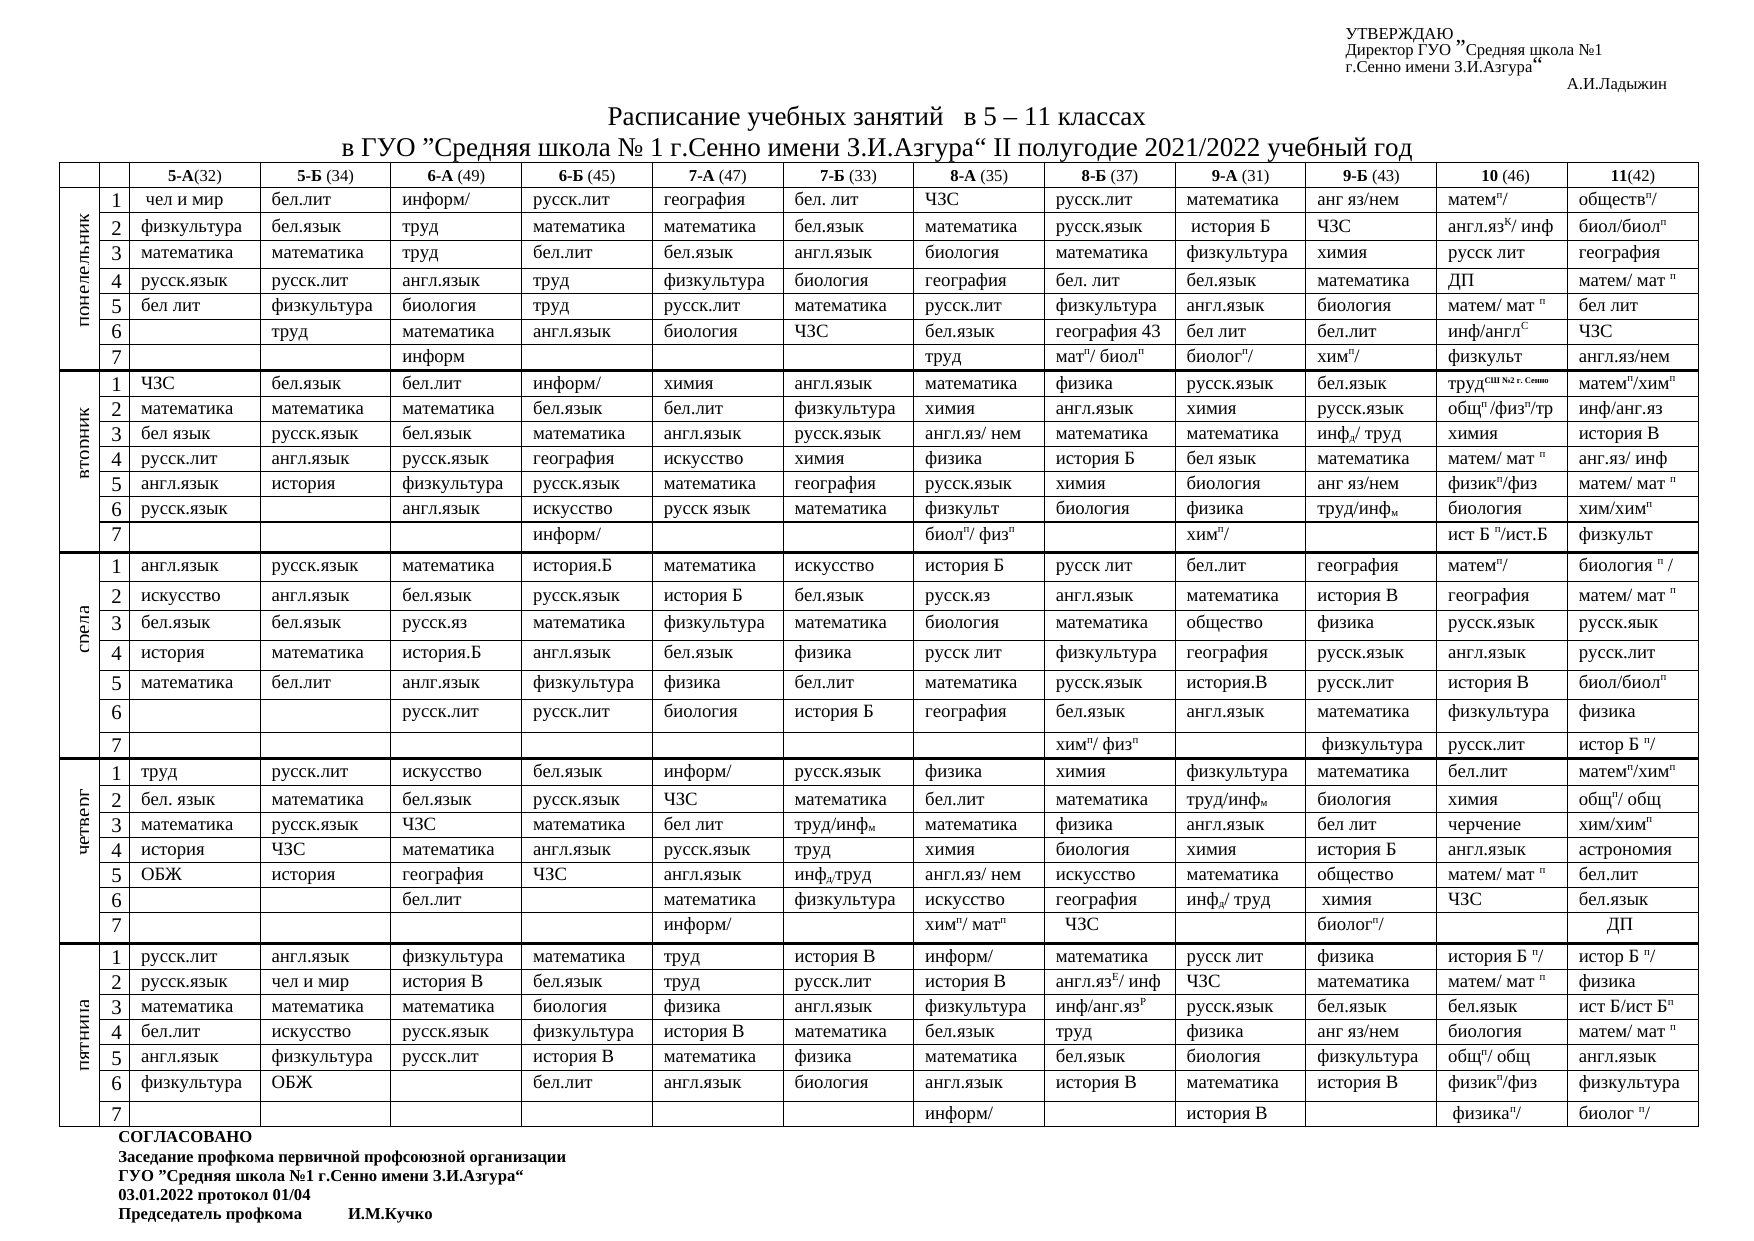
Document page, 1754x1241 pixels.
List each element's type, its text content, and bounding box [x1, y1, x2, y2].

table_cell физикап/ [1437, 1102, 1567, 1126]
table_cell 6 [100, 1071, 129, 1101]
table_cell 3 [100, 611, 129, 640]
table_cell математика [784, 497, 913, 521]
table_cell черчение [1437, 813, 1567, 837]
table_cell физкультура [784, 888, 913, 912]
table_cell математика [1306, 760, 1436, 784]
table_cell физика [1306, 945, 1436, 969]
table_cell искусство [522, 497, 652, 521]
table_cell англ.язык [653, 863, 783, 887]
table_cell бел.лит [1306, 320, 1436, 343]
table_cell русск.язык [261, 422, 390, 446]
table_cell история Б [784, 700, 913, 732]
table_cell русск лит [1437, 241, 1567, 268]
table_cell 3 [100, 813, 129, 837]
table_cell русск.лит [261, 760, 390, 784]
table_header [60, 163, 99, 187]
table_cell информ/ [391, 188, 521, 212]
table_cell физика [1306, 611, 1436, 640]
table_cell [522, 913, 652, 942]
table_cell хим/химп [1568, 813, 1698, 837]
table_cell матп/ биолп [1045, 345, 1175, 369]
table_cell [1437, 913, 1567, 942]
table_cell матем/ мат п [1437, 970, 1567, 994]
table_cell 2 [100, 582, 129, 610]
table_cell химп/ [1306, 345, 1436, 369]
table_cell англ.язык [1176, 813, 1305, 837]
table_cell англ.язык [784, 995, 913, 1019]
table_cell 4 [100, 838, 129, 862]
table_cell биология [784, 1071, 913, 1101]
table_cell бел.лит [391, 888, 521, 912]
table_cell [130, 1102, 260, 1126]
table_cell англ.язык [391, 497, 521, 521]
table_cell история В [784, 945, 913, 969]
table_cell физика [1045, 813, 1175, 837]
table_cell искусство [653, 447, 783, 471]
table_cell истор Б п/ [1568, 733, 1698, 757]
table_cell русск.лит [1045, 188, 1175, 212]
table_cell история.Б [522, 554, 652, 581]
table_cell химп/ физп [1045, 733, 1175, 757]
table_cell история В [391, 970, 521, 994]
table_cell математика [391, 320, 521, 343]
table_cell русск лит [914, 641, 1044, 669]
table_cell ист Б п/ист.Б [1437, 523, 1567, 551]
table_cell физкультура [784, 397, 913, 421]
table_cell англ.язык [261, 582, 390, 610]
table_cell русск.яз [914, 582, 1044, 610]
table_cell бел.лит [914, 786, 1044, 812]
table_cell физкультура [522, 671, 652, 699]
table_cell русск.язык [653, 838, 783, 862]
table_cell биология [1437, 1020, 1567, 1044]
table_cell история Б [653, 582, 783, 610]
table_cell [784, 345, 913, 369]
table_cell русск.лит [1306, 671, 1436, 699]
table_cell 4 [100, 641, 129, 669]
table_cell биол/биолп [1568, 213, 1698, 239]
table_cell истор Б п/ [1568, 945, 1698, 969]
table_cell бел.язык [914, 1020, 1044, 1044]
table_cell история Б [914, 554, 1044, 581]
table_header 6-Б (45) [522, 163, 652, 187]
table_cell физкультура [1568, 1071, 1698, 1101]
table_cell понедельник [60, 188, 99, 369]
table_cell бел.язык [914, 320, 1044, 343]
table_cell [391, 1102, 521, 1126]
table_cell чел и мир [130, 188, 260, 212]
table_cell [784, 913, 913, 942]
table_cell анг яз/нем [1306, 188, 1436, 212]
table_cell 3 [100, 995, 129, 1019]
table_cell русск.лит [522, 700, 652, 732]
table_cell биология [1306, 786, 1436, 812]
table_cell англ.язык [1176, 700, 1305, 732]
table_cell география [914, 700, 1044, 732]
table_cell русск.лит [130, 447, 260, 471]
table_cell англ.язык [1045, 397, 1175, 421]
table_cell [391, 1071, 521, 1101]
table_cell математика [784, 1020, 913, 1044]
table_cell биология [522, 995, 652, 1019]
table_cell математика [784, 611, 913, 640]
table_cell математика [914, 213, 1044, 239]
table_cell биология [1437, 497, 1567, 521]
table_cell история В [1045, 1071, 1175, 1101]
table_cell математика [391, 554, 521, 581]
table_cell [261, 497, 390, 521]
table_cell информ/ [522, 523, 652, 551]
table_cell 6 [100, 888, 129, 912]
table_cell англ.язык [261, 447, 390, 471]
table_cell инф/англС [1437, 320, 1567, 343]
table_cell физкульт [1568, 523, 1698, 551]
table_cell матем/ мат п [1437, 294, 1567, 318]
table_cell бел.язык [784, 582, 913, 610]
table_cell четверг [60, 760, 99, 942]
table_cell [522, 1102, 652, 1126]
table_cell инф/анг.яз [1568, 397, 1698, 421]
table_cell физкультура [391, 472, 521, 496]
table_cell инфд/ труд [1176, 888, 1305, 912]
table_cell математика [130, 671, 260, 699]
table_cell бел.лит [522, 1071, 652, 1101]
table_cell [1045, 1102, 1175, 1126]
table_header 7-А (47) [653, 163, 783, 187]
table_cell [522, 733, 652, 757]
table_cell англ.язык [261, 945, 390, 969]
table_cell бел язык [1176, 447, 1305, 471]
table_cell бел.язык [261, 372, 390, 396]
table_cell матем/ мат п [1568, 472, 1698, 496]
table_cell англ.язык [1437, 838, 1567, 862]
table_cell бел.язык [653, 641, 783, 669]
table_cell 1 [100, 554, 129, 581]
table_cell анлг.язык [391, 671, 521, 699]
table_cell 3 [100, 422, 129, 446]
table_cell матемп/химп [1568, 760, 1698, 784]
table_cell 1 [100, 945, 129, 969]
table_cell математика [1045, 422, 1175, 446]
table_cell англ.язык [784, 241, 913, 268]
table_cell математика [1176, 188, 1305, 212]
table_cell ДП [1437, 269, 1567, 293]
table_cell [130, 700, 260, 732]
table_cell математика [1176, 422, 1305, 446]
table_cell биология [914, 611, 1044, 640]
table_cell физкультура [261, 294, 390, 318]
table_cell бел.язык [261, 611, 390, 640]
table_cell труд/инфм [1176, 786, 1305, 812]
table_cell русск.язык [1176, 995, 1305, 1019]
table_cell физкультура [1437, 700, 1567, 732]
table_cell [522, 888, 652, 912]
table_cell бел.лит [784, 671, 913, 699]
table_cell история Б [1176, 213, 1305, 239]
table_cell труд [653, 970, 783, 994]
table_cell биолог п/ [1568, 1102, 1698, 1126]
table_cell биология [391, 294, 521, 318]
table_cell химия [1437, 786, 1567, 812]
table_cell русск.язык [914, 472, 1044, 496]
table_cell математика [914, 813, 1044, 837]
table_cell инфд/труд [784, 863, 913, 887]
table_cell матем/ мат п [1568, 582, 1698, 610]
table_cell биология п / [1568, 554, 1698, 581]
text Расписание учебных занятий в 5 – 11 классах [118, 100, 1636, 131]
table_cell русск.язык [784, 422, 913, 446]
table_cell общп /физп/тр [1437, 397, 1567, 421]
table_cell бел.лит [522, 241, 652, 268]
table_cell биология [1176, 1045, 1305, 1069]
table_cell ОБЖ [261, 1071, 390, 1101]
table_cell русск.язык [391, 447, 521, 471]
table_cell химия [914, 397, 1044, 421]
table_cell 2 [100, 397, 129, 421]
table_cell физкультура [653, 611, 783, 640]
table_cell [784, 523, 913, 551]
table_cell бел.язык [1045, 1045, 1175, 1069]
table_cell география [391, 863, 521, 887]
table_cell англ.язык [784, 372, 913, 396]
table_cell история Б [1045, 447, 1175, 471]
table_cell история.Б [391, 641, 521, 669]
table_cell бел.язык [391, 786, 521, 812]
table_cell русск.язык [1045, 671, 1175, 699]
table_cell [261, 913, 390, 942]
text в ГУО ”Средняя школа № 1 г.Сенно имени З.И.Азгура“ II полугодие 2021/2022 учебный год [118, 131, 1636, 162]
table_cell бел.язык [1176, 269, 1305, 293]
table_cell физкультура [130, 1071, 260, 1101]
table_cell бел язык [130, 422, 260, 446]
table_cell хим/химп [1568, 497, 1698, 521]
table_cell [653, 733, 783, 757]
table_cell химия [914, 838, 1044, 862]
table_cell русск.язык [130, 497, 260, 521]
table_cell русск.лит [653, 294, 783, 318]
table_cell труд [914, 345, 1044, 369]
table_cell математика [522, 213, 652, 239]
table_cell бел.язык [1568, 888, 1698, 912]
table_cell ЧЗС [130, 372, 260, 396]
table_cell физика [1176, 497, 1305, 521]
table_cell [784, 1102, 913, 1126]
table_cell 2 [100, 970, 129, 994]
table_cell бел.лит [1568, 863, 1698, 887]
table_cell математика [653, 472, 783, 496]
table_cell бел.лит [653, 397, 783, 421]
table_cell [130, 913, 260, 942]
table_cell 6 [100, 700, 129, 732]
table_cell [784, 733, 913, 757]
table_cell биология [914, 241, 1044, 268]
table_cell бел.лит [1437, 760, 1567, 784]
table_cell вторник [60, 372, 99, 551]
table_cell 5 [100, 1045, 129, 1069]
table_cell география [1176, 641, 1305, 669]
table_cell русск.лит [522, 188, 652, 212]
table_cell история Б п/ [1437, 945, 1567, 969]
table_cell [653, 523, 783, 551]
table_cell химп/ матп [914, 913, 1044, 942]
table_cell математика [261, 995, 390, 1019]
table_cell ЧЗС [1045, 913, 1175, 942]
table_cell математика [1045, 611, 1175, 640]
table_cell информ/ [653, 760, 783, 784]
table_cell информ/ [914, 945, 1044, 969]
table_cell биол/биолп [1568, 671, 1698, 699]
table_header 7-Б (33) [784, 163, 913, 187]
table_cell математика [522, 813, 652, 837]
table_cell математика [1176, 1071, 1305, 1101]
table_cell информ/ [522, 372, 652, 396]
table_cell англ.язык [1045, 582, 1175, 610]
table_cell бел.язык [1045, 700, 1175, 732]
table_cell математика [1306, 700, 1436, 732]
table_cell чел и мир [261, 970, 390, 994]
table_cell [261, 345, 390, 369]
table_cell математика [653, 213, 783, 239]
table_cell бел.язык [130, 611, 260, 640]
table_cell физкультура [1045, 641, 1175, 669]
table_cell бел.лит [1176, 554, 1305, 581]
table_cell русск.лит [391, 1045, 521, 1069]
text СОГЛАСОВАНО [118, 1127, 1636, 1146]
table_cell труд/инфм [784, 813, 913, 837]
table_cell физкульт [914, 497, 1044, 521]
table_cell [391, 523, 521, 551]
table_cell русск.язык [261, 554, 390, 581]
table_cell математика [130, 813, 260, 837]
table_cell математика [1045, 786, 1175, 812]
text 03.01.2022 протокол 01/04 [118, 1185, 1636, 1204]
table_cell общп/ общ [1568, 786, 1698, 812]
table_cell география [1568, 241, 1698, 268]
table_cell химп/ [1176, 523, 1305, 551]
table_cell англ.язык [914, 1071, 1044, 1101]
table_cell математика [1045, 241, 1175, 268]
table_cell физикп/физ [1437, 1071, 1567, 1101]
table_cell бел.язык [522, 970, 652, 994]
table_cell информ [391, 345, 521, 369]
table_cell русск.язык [522, 582, 652, 610]
table_cell математика [261, 241, 390, 268]
text Председатель профкома И.М.Кучко [118, 1204, 1636, 1223]
table_cell физика [784, 641, 913, 669]
table_cell русск.язык [784, 760, 913, 784]
table_cell история В [1306, 1071, 1436, 1101]
table_cell ОБЖ [130, 863, 260, 887]
table_cell [653, 345, 783, 369]
table_cell математика [653, 1045, 783, 1069]
table_cell англ.язык [130, 554, 260, 581]
table_cell русск.язык [261, 813, 390, 837]
table_cell история [130, 641, 260, 669]
table_cell математика [914, 1045, 1044, 1069]
table_cell физкультура [522, 1020, 652, 1044]
table_cell физика [1568, 700, 1698, 732]
table_cell общп/ общ [1437, 1045, 1567, 1069]
table_cell матемп/ [1437, 188, 1567, 212]
table_cell англ.язык [130, 1045, 260, 1069]
table_cell англ.язык [391, 269, 521, 293]
table_cell история В [1437, 671, 1567, 699]
table_cell матем/ мат п [1568, 1020, 1698, 1044]
table_cell искусство [391, 760, 521, 784]
table_cell [391, 913, 521, 942]
table_cell химия [1045, 472, 1175, 496]
table_cell 7 [100, 345, 129, 369]
table_header 8-Б (37) [1045, 163, 1175, 187]
table_cell [130, 733, 260, 757]
table_cell [1306, 523, 1436, 551]
text Заседание профкома первичной профсоюзной организации [118, 1146, 1636, 1166]
table_cell физика [1045, 372, 1175, 396]
table_cell анг.яз/ инф [1568, 447, 1698, 471]
table_cell русск.лит [914, 294, 1044, 318]
table_cell общество [1306, 863, 1436, 887]
table_cell математика [914, 372, 1044, 396]
table_cell ЧЗС [1568, 320, 1698, 343]
table_cell 5 [100, 472, 129, 496]
table_cell труд/инфм [1306, 497, 1436, 521]
table_cell [130, 888, 260, 912]
table_cell матем/ мат п [1437, 863, 1567, 887]
table_header 10 (46) [1437, 163, 1567, 187]
table_cell русск.лит [261, 269, 390, 293]
table_cell русск.лит [130, 945, 260, 969]
table_cell искусство [784, 554, 913, 581]
table_cell искусство [130, 582, 260, 610]
table_cell математика [522, 422, 652, 446]
table_cell бел.язык [522, 760, 652, 784]
table_cell математика [1306, 447, 1436, 471]
table_cell русск.язык [1437, 611, 1567, 640]
table_cell русск.язык [522, 786, 652, 812]
table_cell история.В [1176, 671, 1305, 699]
table_cell физкультура [1045, 294, 1175, 318]
table_cell русск.язык [1306, 641, 1436, 669]
table_cell математика [261, 397, 390, 421]
table_cell химия [653, 372, 783, 396]
table_cell биология [1045, 497, 1175, 521]
table_cell физкультура [1176, 241, 1305, 268]
table_cell математика [261, 641, 390, 669]
table_cell 5 [100, 863, 129, 887]
table_cell астрономия [1568, 838, 1698, 862]
table_cell история В [522, 1045, 652, 1069]
table_cell ЧЗС [1437, 888, 1567, 912]
table_cell ДП [1568, 913, 1698, 942]
table_cell физика [914, 447, 1044, 471]
table_cell физкультура [1306, 1045, 1436, 1069]
table_cell математика [784, 786, 913, 812]
table_cell математика [522, 945, 652, 969]
table_cell анг яз/нем [1306, 1020, 1436, 1044]
table_cell география [784, 472, 913, 496]
table_cell химия [1045, 760, 1175, 784]
table_cell 6 [100, 320, 129, 343]
table_cell англ.язК/ инф [1437, 213, 1567, 239]
table_cell труд [653, 945, 783, 969]
table_cell [261, 1102, 390, 1126]
table_cell труд [522, 269, 652, 293]
table_cell труд [522, 294, 652, 318]
table_cell инфд/ труд [1306, 422, 1436, 446]
table_cell математика [391, 995, 521, 1019]
table_cell биология [1306, 294, 1436, 318]
table_cell бел лит [1306, 813, 1436, 837]
table_cell русск.язык [1176, 372, 1305, 396]
table_cell англ.язык [1568, 1045, 1698, 1069]
table_cell история [261, 863, 390, 887]
table_cell физикп/физ [1437, 472, 1567, 496]
table_cell [261, 700, 390, 732]
table_cell физкультура [1306, 733, 1436, 757]
table_cell ЧЗС [261, 838, 390, 862]
table_cell физика [1176, 1020, 1305, 1044]
table_cell физкультура [914, 995, 1044, 1019]
table_cell инф/анг.язР [1045, 995, 1175, 1019]
table_cell 1 [100, 188, 129, 212]
table_cell англ.язык [653, 1071, 783, 1101]
table_cell англ.яз/ нем [914, 422, 1044, 446]
table_cell география [1045, 888, 1175, 912]
table_cell русск.яык [1568, 611, 1698, 640]
table_cell физкульт [1437, 345, 1567, 369]
table_cell география [914, 269, 1044, 293]
table_cell география 43 [1045, 320, 1175, 343]
table_cell русск.язык [522, 472, 652, 496]
table_cell физика [784, 1045, 913, 1069]
table_cell ЧЗС [1306, 213, 1436, 239]
table_cell матемп/ [1437, 554, 1567, 581]
table_cell математика [914, 671, 1044, 699]
table_cell русск.язык [130, 269, 260, 293]
table_header 8-А (35) [914, 163, 1044, 187]
table_cell 7 [100, 733, 129, 757]
table_cell география [522, 447, 652, 471]
table_cell англ.язык [1437, 641, 1567, 669]
table_cell искусство [261, 1020, 390, 1044]
table_cell биология [784, 269, 913, 293]
table_cell русск.язык [1045, 213, 1175, 239]
table_cell [522, 345, 652, 369]
table_cell биолп/ физп [914, 523, 1044, 551]
table_cell математика [653, 888, 783, 912]
table_cell [130, 320, 260, 343]
table_cell математика [391, 397, 521, 421]
table_cell бел.язык [1306, 995, 1436, 1019]
table_cell история В [653, 1020, 783, 1044]
table_cell ЧЗС [914, 188, 1044, 212]
table_cell искусство [914, 888, 1044, 912]
table_cell англ.язык [522, 641, 652, 669]
table_cell математика [391, 838, 521, 862]
table_cell история [130, 838, 260, 862]
table_cell бел лит [1568, 294, 1698, 318]
table_cell пятница [60, 945, 99, 1126]
table_cell русск лит [1176, 945, 1305, 969]
table_cell бел.язык [391, 422, 521, 446]
text ГУО ”Средняя школа №1 г.Сенно имени З.И.Азгура“ [118, 1166, 1636, 1185]
table_cell химия [1437, 422, 1567, 446]
table_cell бел. лит [784, 188, 913, 212]
table_header 6-А (49) [391, 163, 521, 187]
table_cell труд [391, 241, 521, 268]
table_cell химия [1306, 888, 1436, 912]
table_cell бел.лит [391, 372, 521, 396]
table_cell биология [1176, 472, 1305, 496]
table_cell [1045, 523, 1175, 551]
table_cell математика [1306, 269, 1436, 293]
table_cell англ.яз/ нем [914, 863, 1044, 887]
table_cell [1176, 733, 1305, 757]
table_cell математика [1306, 970, 1436, 994]
table_cell физика [653, 995, 783, 1019]
table_cell трудСШ №2 г. Сенно [1437, 372, 1567, 396]
table_cell биология [653, 320, 783, 343]
table_cell русск.лит [1568, 641, 1698, 669]
table_cell математика [653, 554, 783, 581]
table_cell математика [1045, 945, 1175, 969]
table_cell матем/ мат п [1437, 447, 1567, 471]
table_cell искусство [1045, 863, 1175, 887]
table_cell труд [261, 320, 390, 343]
table_cell история В [1568, 422, 1698, 446]
table_cell русск.лит [1437, 733, 1567, 757]
table_cell 1 [100, 760, 129, 784]
table_cell физкультура [653, 269, 783, 293]
table_cell [391, 733, 521, 757]
table_cell ЧЗС [391, 813, 521, 837]
table_cell химия [1176, 397, 1305, 421]
table_cell англ.яз/нем [1568, 345, 1698, 369]
table_cell русск.яз [391, 611, 521, 640]
table_cell 7 [100, 1102, 129, 1126]
table_cell англ.язЕ/ инф [1045, 970, 1175, 994]
table_cell математика [1176, 863, 1305, 887]
table_cell общество [1176, 611, 1305, 640]
table_cell бел. язык [130, 786, 260, 812]
table_cell [130, 345, 260, 369]
table_cell биологп/ [1306, 913, 1436, 942]
table_cell химия [784, 447, 913, 471]
table_cell физкультура [130, 213, 260, 239]
table_cell география [1306, 554, 1436, 581]
table_cell 4 [100, 269, 129, 293]
table_cell история В [1176, 1102, 1305, 1126]
table_cell матемп/химп [1568, 372, 1698, 396]
table_cell биология [1045, 838, 1175, 862]
table_header 5-Б (34) [261, 163, 390, 187]
table_cell 4 [100, 1020, 129, 1044]
table_cell русск.язык [1306, 397, 1436, 421]
table_cell информ/ [914, 1102, 1044, 1126]
table_cell ист Б/ист Бп [1568, 995, 1698, 1019]
table_cell русск.лит [784, 970, 913, 994]
table_cell англ.язык [522, 320, 652, 343]
table_cell история В [1306, 582, 1436, 610]
table_cell [130, 523, 260, 551]
table_cell труд [784, 838, 913, 862]
table_cell бел.язык [391, 582, 521, 610]
table_cell бел.язык [522, 397, 652, 421]
table_cell бел лит [130, 294, 260, 318]
table_cell 2 [100, 213, 129, 239]
table_cell физкультура [391, 945, 521, 969]
table_header [100, 163, 129, 187]
table_cell биология [653, 700, 783, 732]
table_cell физкультура [1176, 760, 1305, 784]
table_cell бел.лит [130, 1020, 260, 1044]
table_cell бел лит [1176, 320, 1305, 343]
table_cell русск.лит [391, 700, 521, 732]
table_cell химия [1306, 241, 1436, 268]
table_cell физика [1568, 970, 1698, 994]
table_header 5-А(32) [130, 163, 260, 187]
table_cell ЧЗС [522, 863, 652, 887]
table_cell [914, 733, 1044, 757]
table_cell русск лит [1045, 554, 1175, 581]
table_cell анг яз/нем [1306, 472, 1436, 496]
table_cell химия [1176, 838, 1305, 862]
table_cell бел.язык [261, 213, 390, 239]
table_cell [261, 888, 390, 912]
table_cell бел лит [653, 813, 783, 837]
table_cell география [1437, 582, 1567, 610]
table_cell бел. лит [1045, 269, 1175, 293]
table_cell бел.лит [261, 671, 390, 699]
table_cell 5 [100, 294, 129, 318]
table_cell [653, 1102, 783, 1126]
table_cell русск.язык [391, 1020, 521, 1044]
table_cell русск.язык [130, 970, 260, 994]
table_cell англ.язык [522, 838, 652, 862]
table_cell география [653, 188, 783, 212]
table_cell физика [653, 671, 783, 699]
table_cell история В [914, 970, 1044, 994]
table_cell история Б [1306, 838, 1436, 862]
table_cell [1176, 913, 1305, 942]
table_cell обществп/ [1568, 188, 1698, 212]
table_cell информ/ [653, 913, 783, 942]
table_cell биологп/ [1176, 345, 1305, 369]
table_header 9-Б (43) [1306, 163, 1436, 187]
table_cell труд [391, 213, 521, 239]
table_cell ЧЗС [784, 320, 913, 343]
table_cell англ.язык [130, 472, 260, 496]
table_cell 1 [100, 372, 129, 396]
table_header 9-А (31) [1176, 163, 1305, 187]
table_cell [261, 523, 390, 551]
table_cell [1306, 1102, 1436, 1126]
table_cell [261, 733, 390, 757]
table_cell математика [1176, 582, 1305, 610]
table_cell 2 [100, 786, 129, 812]
table_cell бел.язык [1437, 995, 1567, 1019]
table_cell ЧЗС [653, 786, 783, 812]
table_cell физкультура [261, 1045, 390, 1069]
table_cell бел.лит [261, 188, 390, 212]
table_cell 3 [100, 241, 129, 268]
table_header 11(42) [1568, 163, 1698, 187]
table_cell математика [522, 611, 652, 640]
table_cell физика [914, 760, 1044, 784]
table_cell англ.язык [1176, 294, 1305, 318]
table_cell 5 [100, 671, 129, 699]
table_cell 6 [100, 497, 129, 521]
table_cell бел.язык [784, 213, 913, 239]
table_cell бел.язык [653, 241, 783, 268]
table_cell математика [130, 995, 260, 1019]
table_cell математика [261, 786, 390, 812]
table_cell математика [130, 241, 260, 268]
table_cell англ.язык [653, 422, 783, 446]
table_cell бел.язык [1306, 372, 1436, 396]
table_cell 4 [100, 447, 129, 471]
table_cell 7 [100, 523, 129, 551]
table_cell матем/ мат п [1568, 269, 1698, 293]
table_cell ЧЗС [1176, 970, 1305, 994]
table_cell труд [130, 760, 260, 784]
table_cell русск язык [653, 497, 783, 521]
table_cell труд [1045, 1020, 1175, 1044]
table_cell математика [130, 397, 260, 421]
table_cell история [261, 472, 390, 496]
table_cell 7 [100, 913, 129, 942]
table_cell математика [784, 294, 913, 318]
table_cell среда [60, 554, 99, 757]
